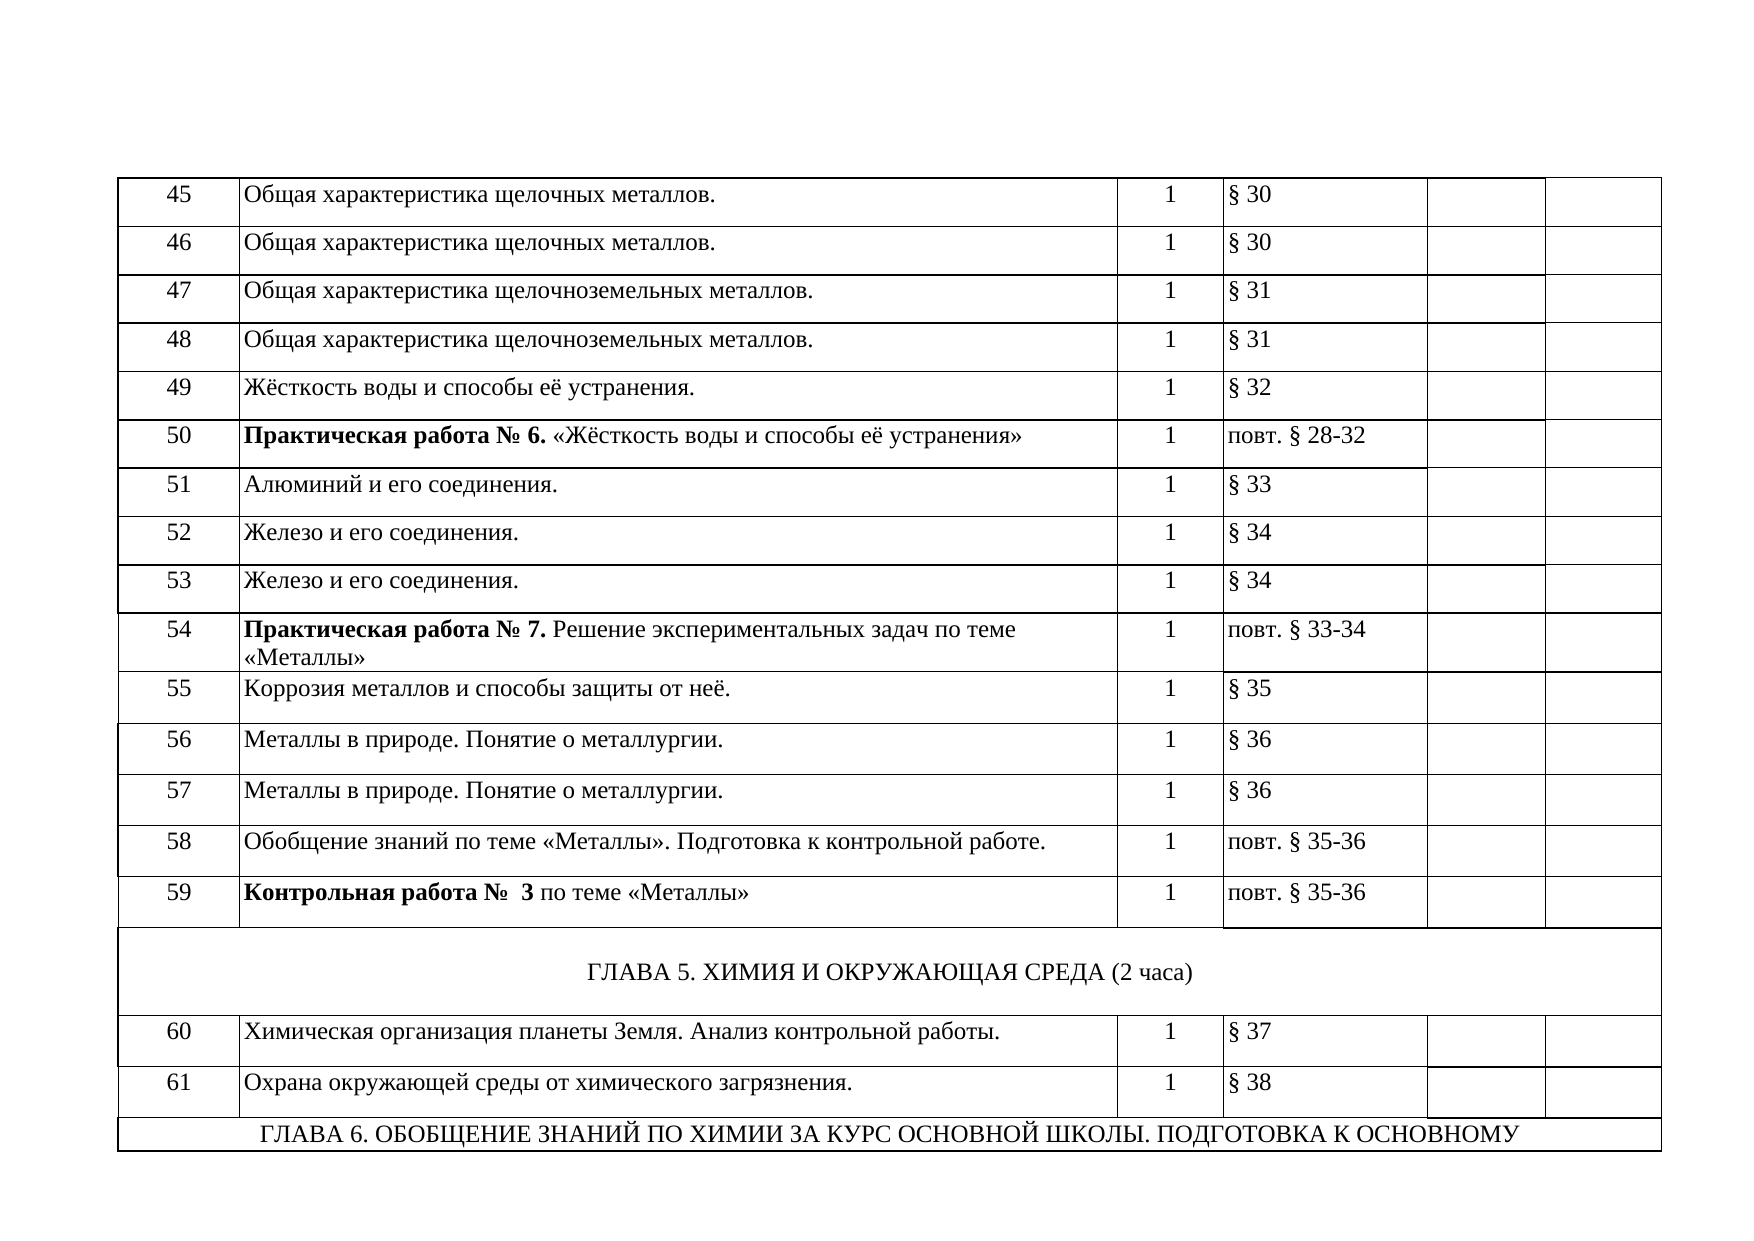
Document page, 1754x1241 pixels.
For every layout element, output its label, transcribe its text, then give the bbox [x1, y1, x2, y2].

table_cell [1428, 614, 1545, 671]
table_cell Жёсткость воды и способы её устранения. [240, 372, 1117, 419]
table_cell Железо и его соединения. [240, 566, 1117, 612]
table_cell § 34 [1224, 517, 1427, 564]
table_cell Общая характеристика щелочных металлов. [240, 227, 1117, 274]
table_cell 1 [1118, 614, 1223, 671]
table_cell [1546, 877, 1661, 927]
table_cell § 30 [1224, 227, 1427, 274]
table_cell 54 [119, 614, 239, 671]
table_cell [1546, 517, 1661, 564]
table_cell 1 [1118, 421, 1223, 467]
table_cell [1546, 724, 1661, 773]
table_cell [1428, 468, 1545, 516]
table_cell [1546, 614, 1661, 671]
table_cell 1 [1118, 372, 1223, 419]
table_cell [1546, 1068, 1661, 1117]
table_cell [1428, 1068, 1545, 1117]
table_cell 48 [119, 324, 239, 371]
table_cell [1428, 372, 1545, 419]
table_cell [1546, 826, 1661, 876]
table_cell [119, 1118, 1661, 1150]
table_cell 55 [119, 672, 239, 722]
table_cell Практическая работа № 6. «Жёсткость воды и способы её устранения» [240, 421, 1117, 467]
table_cell 45 [119, 179, 239, 226]
table_cell Металлы в природе. Понятие о металлургии. [240, 775, 1117, 825]
table_cell [1428, 673, 1545, 722]
table_cell [1428, 1016, 1545, 1066]
table_cell ГЛАВА 5. ХИМИЯ И ОКРУЖАЮЩАЯ СРЕДА (2 часа) [119, 928, 1661, 1015]
table_cell § 30 [1224, 179, 1427, 226]
table_cell Обобщение знаний по теме «Металлы». Подготовка к контрольной работе. [240, 826, 1117, 876]
table_cell [1546, 1016, 1661, 1066]
table_cell [1546, 275, 1661, 322]
table_cell 57 [119, 775, 239, 825]
table_cell Практическая работа № 7. Решение экспериментальных задач по теме «Металлы» [240, 614, 1117, 671]
table_cell [1546, 178, 1661, 226]
table_cell Железо и его соединения. [240, 517, 1117, 564]
table_cell 51 [119, 469, 239, 516]
table_cell 1 [1118, 1016, 1223, 1066]
table_cell [1546, 420, 1661, 467]
table_cell Коррозия металлов и способы защиты от неё. [240, 672, 1117, 722]
table_cell Общая характеристика щелочноземельных металлов. [240, 324, 1117, 371]
table_cell повт. § 35-36 [1224, 877, 1427, 927]
table_cell [1546, 227, 1661, 274]
table_cell 1 [1118, 469, 1223, 516]
table_cell [1428, 179, 1545, 226]
table_cell повт. § 35-36 [1224, 826, 1427, 876]
table_cell 49 [119, 372, 239, 419]
table_cell [1546, 323, 1661, 371]
table_cell [1546, 775, 1661, 825]
table_cell § 31 [1224, 324, 1427, 371]
table_cell § 35 [1224, 673, 1427, 722]
table_cell Алюминий и его соединения. [240, 469, 1117, 516]
table_cell [1546, 372, 1661, 419]
table_cell [1546, 673, 1661, 722]
table_cell 47 [119, 276, 239, 322]
table_cell § 37 [1224, 1016, 1427, 1066]
table_cell [1428, 826, 1545, 876]
table_cell [1428, 227, 1545, 274]
table_cell 1 [1118, 179, 1223, 226]
table_cell Металлы в природе. Понятие о металлургии. [240, 724, 1117, 773]
table_cell § 38 [1224, 1067, 1427, 1117]
table_cell 59 [119, 877, 239, 927]
table_cell 1 [1118, 324, 1223, 371]
table_cell 1 [1118, 877, 1223, 927]
table_cell 1 [1118, 724, 1223, 773]
table_cell [1546, 468, 1661, 516]
table_cell § 31 [1224, 276, 1427, 322]
table_cell 50 [119, 421, 239, 467]
table_cell повт. § 33-34 [1224, 614, 1427, 671]
table_cell [1428, 421, 1545, 467]
table_cell § 36 [1224, 724, 1427, 773]
table_cell Контрольная работа № 3 по теме «Металлы» [240, 877, 1117, 927]
table_cell § 34 [1224, 566, 1427, 612]
table_cell § 36 [1224, 775, 1427, 825]
table_cell Общая характеристика щелочных металлов. [240, 179, 1117, 226]
table_cell 46 [119, 227, 239, 274]
table_cell 1 [1118, 775, 1223, 825]
table_cell [1428, 276, 1545, 322]
table_cell [1428, 775, 1545, 825]
table_cell Охрана окружающей среды от химического загрязнения. [240, 1067, 1117, 1117]
table_cell [1546, 565, 1661, 612]
table_cell 1 [1118, 227, 1223, 274]
table_cell 52 [119, 517, 239, 564]
table_cell [1428, 517, 1545, 564]
table_cell [1428, 324, 1545, 371]
table_cell [1428, 724, 1545, 773]
table_cell § 32 [1224, 372, 1427, 419]
table_cell 56 [119, 724, 239, 773]
table_cell § 33 [1224, 469, 1427, 516]
table_cell 1 [1118, 826, 1223, 876]
table_cell 1 [1118, 276, 1223, 322]
table_cell Общая характеристика щелочноземельных металлов. [240, 276, 1117, 322]
table_cell 1 [1118, 1067, 1223, 1117]
table_cell 1 [1118, 672, 1223, 722]
table_cell Химическая организация планеты Земля. Анализ контрольной работы. [240, 1016, 1117, 1066]
table_cell [1428, 877, 1545, 927]
table_cell [1428, 566, 1545, 612]
table_cell 1 [1118, 566, 1223, 612]
table_cell 60 [119, 1016, 239, 1066]
table_cell повт. § 28-32 [1224, 421, 1427, 467]
table_cell 61 [119, 1067, 239, 1117]
table_cell 58 [119, 826, 239, 876]
table_cell 53 [119, 566, 239, 612]
table_cell 1 [1118, 517, 1223, 564]
